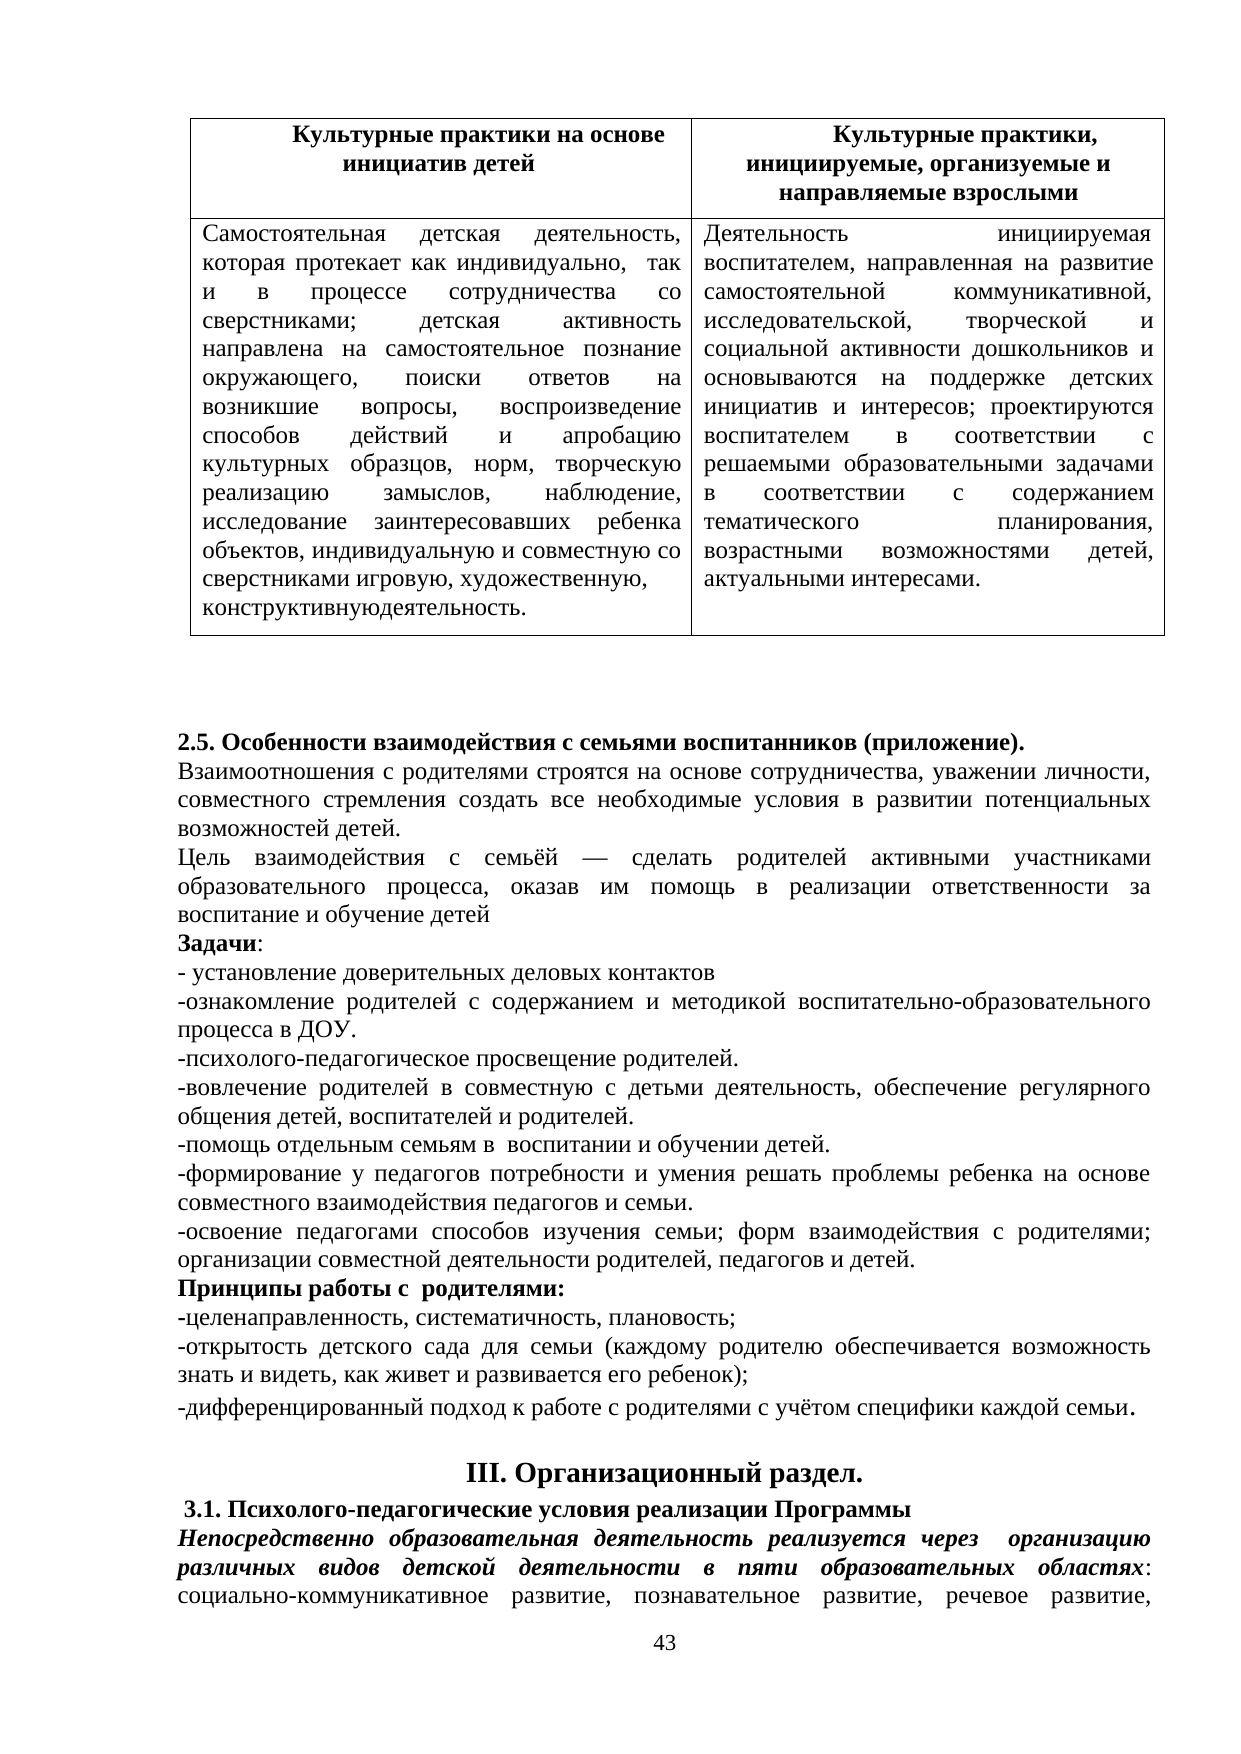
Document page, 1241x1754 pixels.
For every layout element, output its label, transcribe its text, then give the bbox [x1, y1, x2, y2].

text -целенаправленность, систематичность, плановость; [177, 1302, 1152, 1331]
text -вовлечение родителей в совместную с детьми деятельность, обеспечение регулярного общения детей, воспитателей и родителей. [177, 1072, 1152, 1129]
table_header Культурные практики, инициируемые, организуемые и направляемые взрослыми [692, 119, 1164, 217]
table_cell Самостоятельная детская деятельность, которая протекает как индивидуально, так и в процессе сотрудничества со сверстниками; детская активность направлена на самостоятельное познание окружающего, поиски ответов на возникшие вопросы, воспроизведение способов действий и апробацию культурных образцов, норм, творческую реализацию замыслов, наблюдение, исследование заинтересовавших ребенка объектов, индивидуальную и совместную со сверстниками игровую, художественную, конструктивнуюдеятельность. [191, 219, 691, 635]
text Цель взаимодействия с семьёй — сделать родителей активными участниками образовательного процесса, оказав им помощь в реализации ответственности за воспитание и обучение детей [177, 842, 1152, 928]
text -дифференцированный подход к работе с родителями с учётом специфики каждой семьи. [177, 1388, 1152, 1422]
table_cell Деятельность инициируемая воспитателем, направленная на развитие самостоятельной коммуникативной, исследовательской, творческой и социальной активности дошкольников и основываются на поддержке детских инициатив и интересов; проектируются воспитателем в соответствии с решаемыми образовательными задачами в соответствии с содержанием тематического планирования, возрастными возможностями детей, актуальными интересами. [692, 219, 1164, 635]
text III. Организационный раздел. [177, 1455, 1152, 1489]
text -психолого-педагогическое просвещение родителей. [177, 1043, 1152, 1072]
text Взаимоотношения с родителями строятся на основе сотрудничества, уважении личности, совместного стремления создать все необходимые условия в развитии потенциальных возможностей детей. [177, 756, 1152, 842]
text - установление доверительных деловых контактов [177, 957, 1152, 986]
text -формирование у педагогов потребности и умения решать проблемы ребенка на основе совместного взаимодействия педагогов и семьи. [177, 1158, 1152, 1216]
text -освоение педагогами способов изучения семьи; форм взаимодействия с родителями; организации совместной деятельности родителей, педагогов и детей. [177, 1216, 1152, 1273]
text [177, 1523, 1152, 1609]
text 2.5. Особенности взаимодействия с семьями воспитанников (приложение). [177, 727, 1152, 756]
text Задачи: [177, 928, 1152, 957]
table_header Культурные практики на основе инициатив детей [191, 119, 691, 217]
text Принципы работы с родителями: [177, 1273, 1152, 1302]
list 3.1. Психолого-педагогические условия реализации Программы [140, 1494, 1140, 1523]
text -помощь отдельным семьям в воспитании и обучении детей. [177, 1129, 1152, 1158]
text -открытость детского сада для семьи (каждому родителю обеспечивается возможность знать и видеть, как живет и развивается его ребенок); [177, 1331, 1152, 1388]
text -ознакомление родителей с содержанием и методикой воспитательно-образовательного процесса в ДОУ. [177, 986, 1152, 1043]
